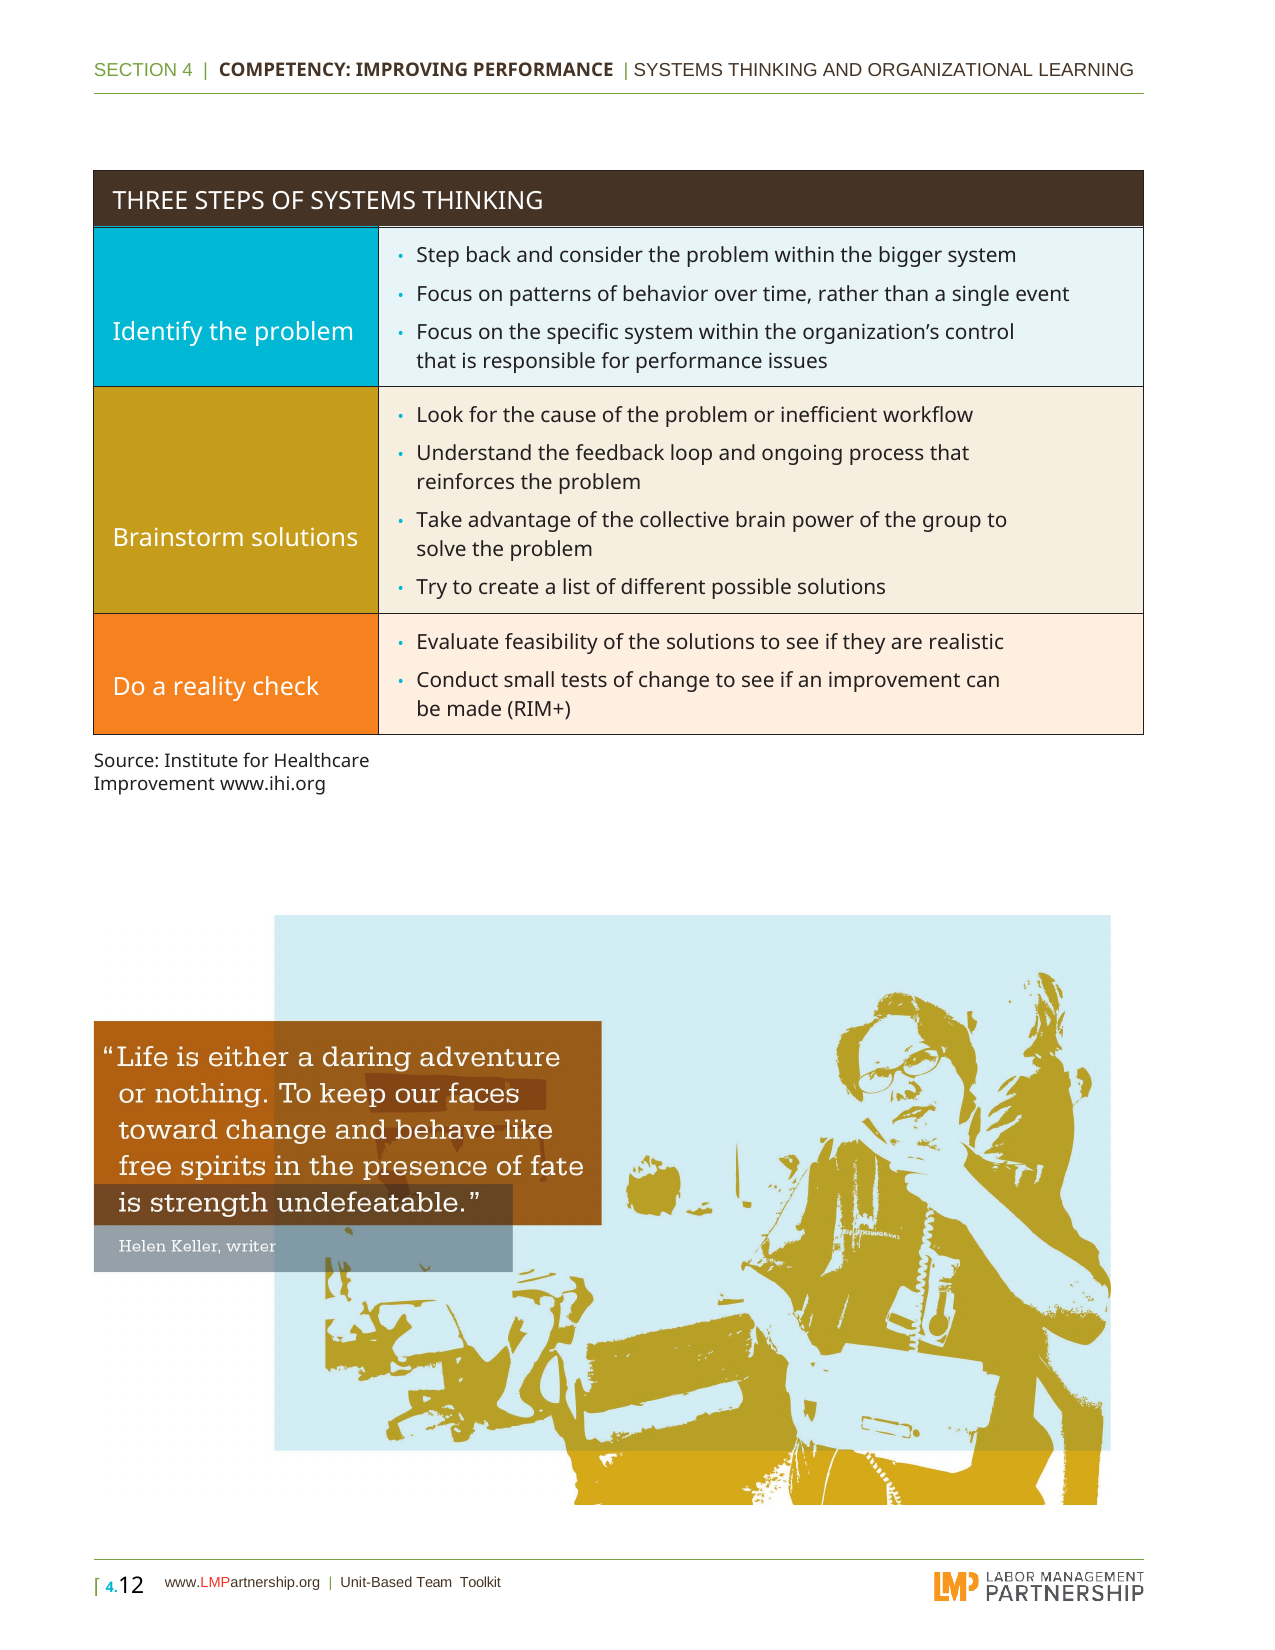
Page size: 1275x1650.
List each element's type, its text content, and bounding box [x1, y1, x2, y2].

table_cell Identify the problem [94, 228, 378, 386]
table_header THREE STEPS OF SYSTEMS THINKING [94, 171, 1143, 226]
picture [93, 915, 1111, 1505]
text Source: Institute for Healthcare Improvement www.ihi.org [94, 750, 476, 795]
table_cell Look for the cause of the problem or inefficient workflow Understand the feedback loop and ongoing process that reinforces the problem Take advantage of the collective brain power of the group to solve the problem Try to create a list of different possible solutions [379, 387, 1143, 613]
table_cell Evaluate feasibility of the solutions to see if they are realistic Conduct small tests of change to see if an improvement can be made (RIM+) [379, 614, 1143, 734]
table_cell Do a reality check [94, 614, 378, 734]
picture [932, 1568, 979, 1601]
table_cell Step back and consider the problem within the bigger system Focus on patterns of behavior over time, rather than a single event Focus on the specific system within the organization’s control that is responsible for performance issues [379, 228, 1143, 386]
picture [986, 1572, 1144, 1602]
table_cell Brainstorm solutions [94, 387, 378, 613]
